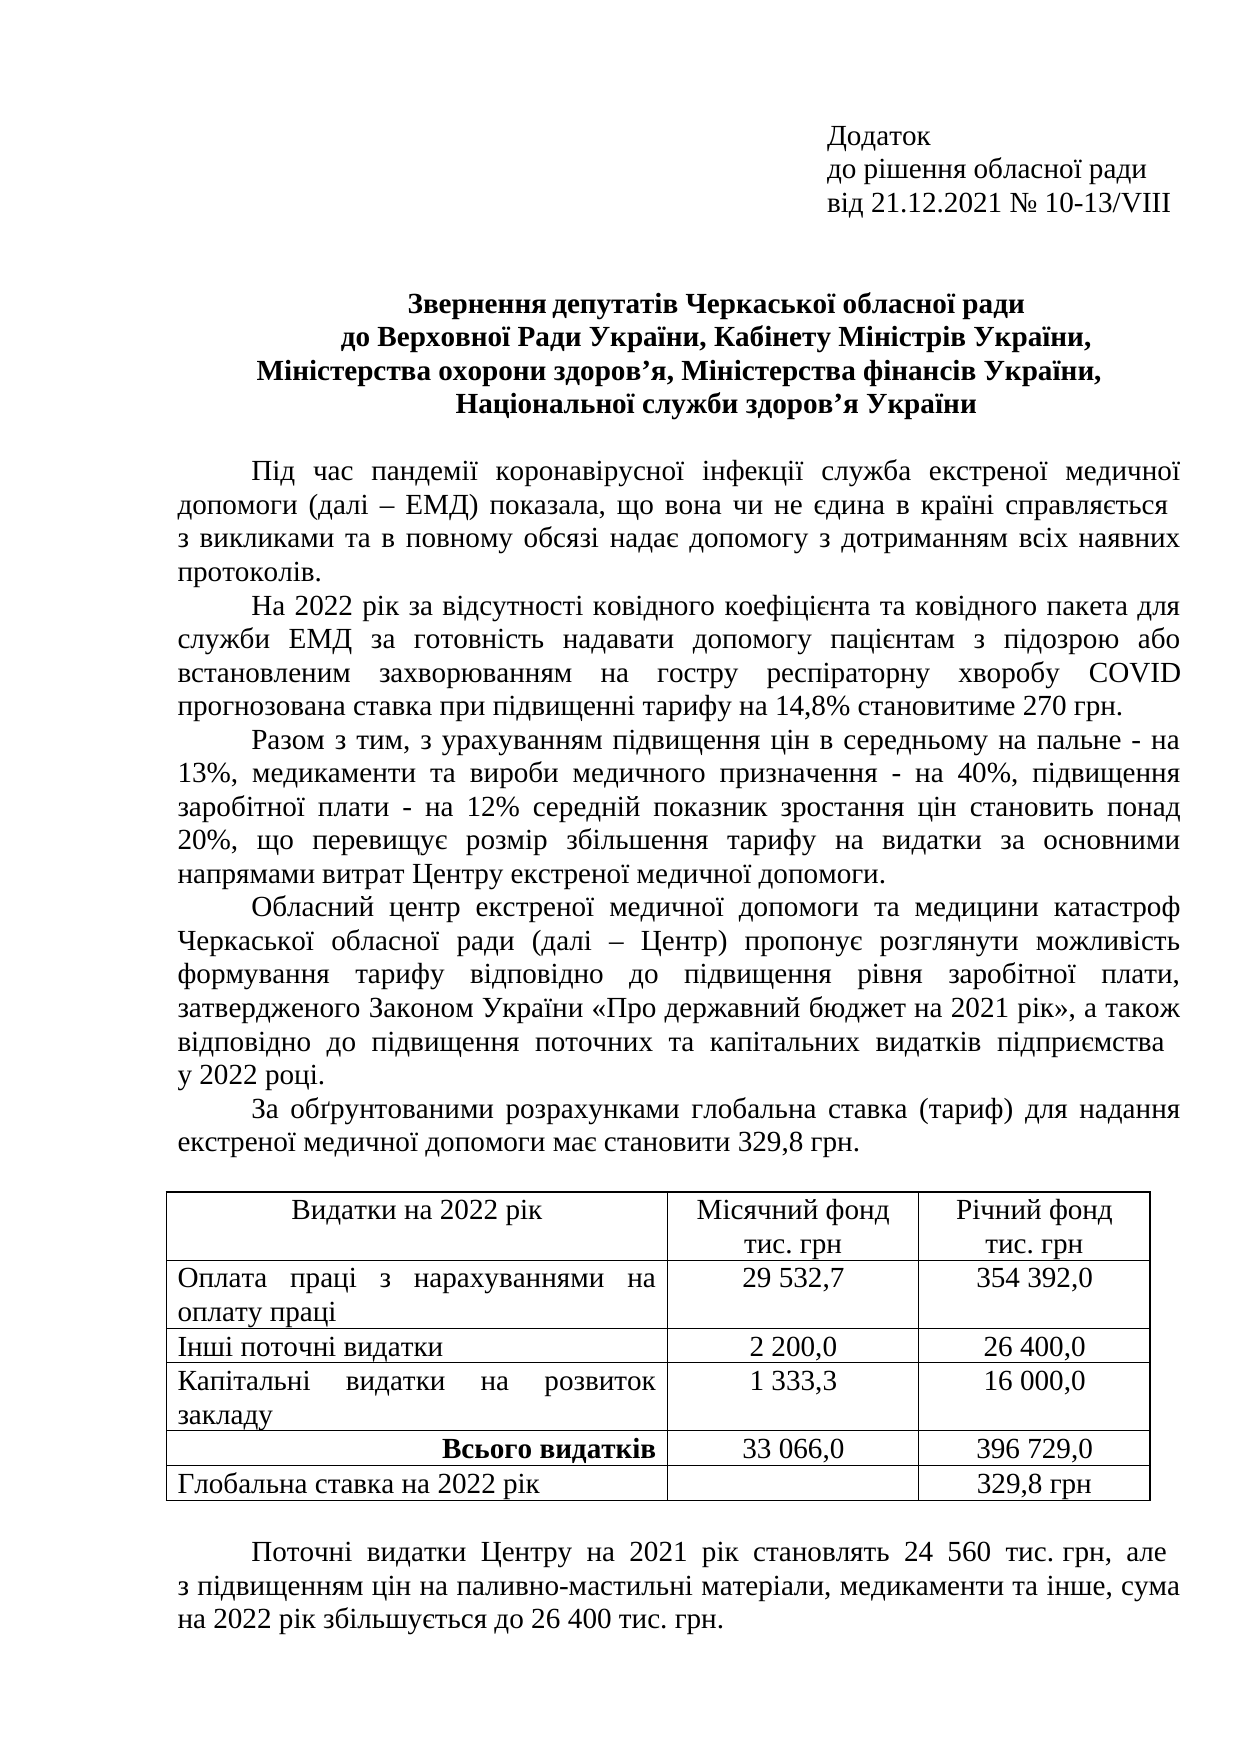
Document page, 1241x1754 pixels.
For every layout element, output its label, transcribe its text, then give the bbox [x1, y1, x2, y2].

table_cell 26 400,0 [919, 1329, 1149, 1362]
text до рішення обласної ради [827, 152, 1181, 185]
text Поточні видатки Центру на 2021 рік становлять 24 560 тис. грн, але з підвищенням цін на паливно-мастильні матеріали, медикаменти та інше, сума на 2022 рік збільшується до 26 400 тис. грн. [177, 1534, 1181, 1635]
table_cell Оплата праці з нарахуваннями на оплату праці [167, 1261, 667, 1328]
text Під час пандемії коронавірусної інфекції служба екстреної медичної допомоги (далі – ЕМД) показала, що вона чи не єдина в країні справляється з викликами та в повному обсязі надає допомогу з дотриманням всіх наявних протоколів. [177, 453, 1181, 588]
table_header Місячний фонд тис. грн [668, 1193, 918, 1259]
text Звернення депутатів Черкаської обласної ради [177, 286, 1181, 319]
table_cell Глобальна ставка на 2022 рік [167, 1466, 667, 1499]
table_cell Інші поточні видатки [167, 1329, 667, 1362]
table_header Річний фонд тис. грн [919, 1193, 1149, 1259]
table_cell 329,8 грн [919, 1466, 1149, 1499]
text до Верховної Ради України, Кабінету Міністрів України, Міністерства охорони здоров’я, Міністерства фінансів України, [177, 319, 1181, 386]
table_cell 396 729,0 [919, 1431, 1149, 1465]
text Додаток [827, 118, 1181, 152]
table_header Видатки на 2022 рік [167, 1193, 667, 1259]
table_cell 1 333,3 [668, 1363, 918, 1430]
table_cell [668, 1466, 918, 1499]
text Національної служби здоров’я України [177, 386, 1181, 420]
text Разом з тим, з урахуванням підвищення цін в середньому на пальне - на 13%, медикаменти та вироби медичного призначення - на 40%, підвищення заробітної плати - на 12% середній показник зростання цін становить понад 20%, що перевищує розмір збільшення тарифу на видатки за основними напрямами витрат Центру екстреної медичної допомоги. [177, 722, 1181, 889]
text За обґрунтованими розрахунками глобальна ставка (тариф) для надання екстреної медичної допомоги має становити 329,8 грн. [177, 1091, 1181, 1158]
text Обласний центр екстреної медичної допомоги та медицини катастроф Черкаської обласної ради (далі – Центр) пропонує розглянути можливість формування тарифу відповідно до підвищення рівня заробітної плати, затвердженого Законом України «Про державний бюджет на 2021 рік», а також відповідно до підвищення поточних та капітальних видатків підприємства у 2022 році. [177, 889, 1181, 1091]
text від 21.12.2021 № 10-13/VIII [827, 185, 1181, 219]
table_cell 354 392,0 [919, 1261, 1149, 1328]
table_cell Капітальні видатки на розвиток закладу [167, 1363, 667, 1430]
text На 2022 рік за відсутності ковідного коефіцієнта та ковідного пакета для служби ЕМД за готовність надавати допомогу пацієнтам з підозрою або встановленим захворюванням на гостру респіраторну хворобу COVID прогнозована ставка при підвищенні тарифу на 14,8% становитиме 270 грн. [177, 588, 1181, 722]
table_cell Всього видатків [167, 1431, 667, 1465]
table_cell 29 532,7 [668, 1261, 918, 1328]
table_cell 16 000,0 [919, 1363, 1149, 1430]
table_cell 2 200,0 [668, 1329, 918, 1362]
table_cell 33 066,0 [668, 1431, 918, 1465]
